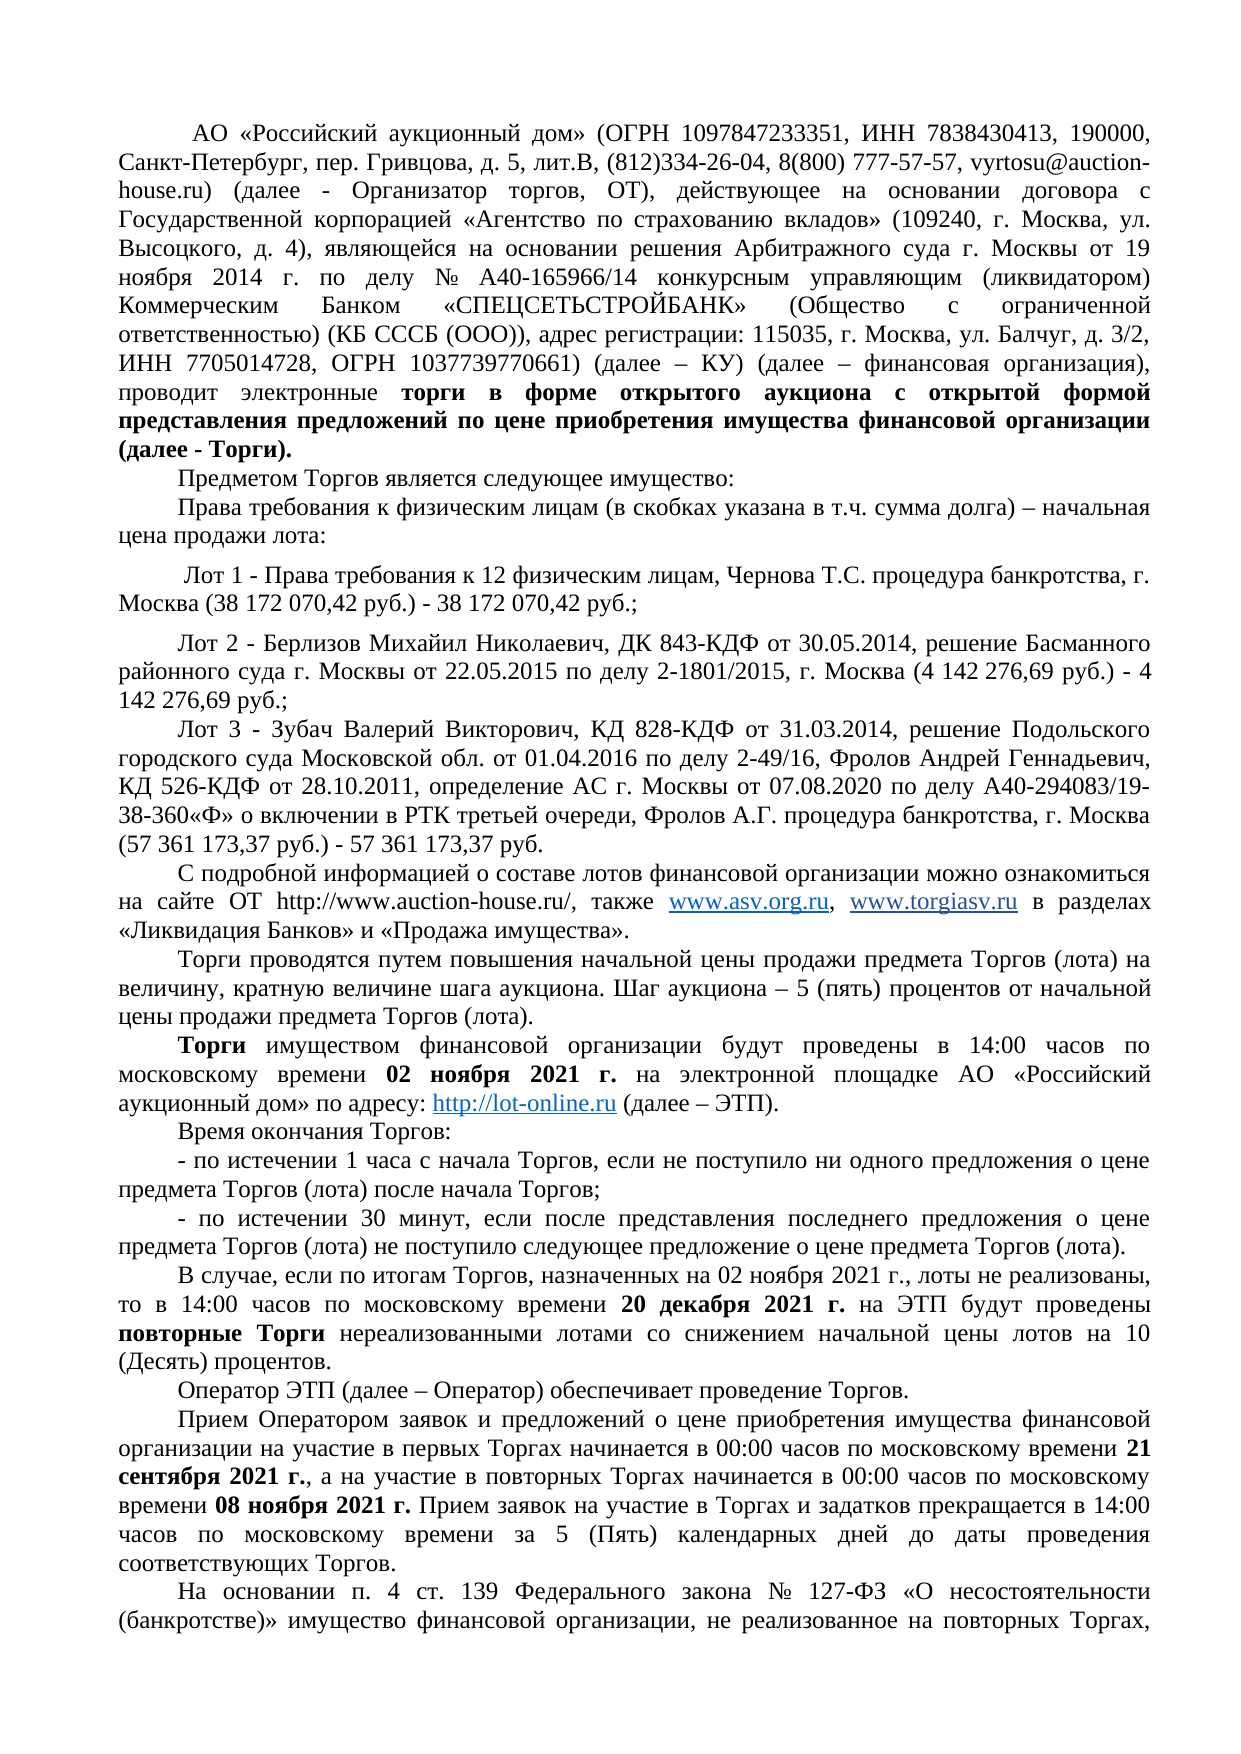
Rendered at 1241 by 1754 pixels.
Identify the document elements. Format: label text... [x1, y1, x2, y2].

text Торги имуществом финансовой организации будут проведены в 14:00 часов по московскому времени 02 ноября 2021 г. на электронной площадке АО «Российский аукционный дом» по адресу: http://lot-online.ru (далее – ЭТП). [118, 1030, 1151, 1116]
text - по истечении 30 минут, если после представления последнего предложения о цене предмета Торгов (лота) не поступило следующее предложение о цене предмета Торгов (лота). [118, 1203, 1151, 1260]
text Время окончания Торгов: [118, 1116, 1151, 1145]
text Лот 1 - Права требования к 12 физическим лицам, Чернова Т.С. процедура банкротства, г. Москва (38 172 070,42 руб.) - 38 172 070,42 руб.; [118, 560, 1151, 617]
text - по истечении 1 часа с начала Торгов, если не поступило ни одного предложения о цене предмета Торгов (лота) после начала Торгов; [118, 1145, 1151, 1203]
text Оператор ЭТП (далее – Оператор) обеспечивает проведение Торгов. [118, 1375, 1151, 1404]
text Предметом Торгов является следующее имущество: [118, 463, 1151, 492]
text Лот 2 - Берлизов Михайил Николаевич, ДК 843-КДФ от 30.05.2014, решение Басманного районного суда г. Москвы от 22.05.2015 по делу 2-1801/2015, г. Москва (4 142 276,69 руб.) - 4 142 276,69 руб.; [118, 628, 1151, 714]
text Прием Оператором заявок и предложений о цене приобретения имущества финансовой организации на участие в первых Торгах начинается в 00:00 часов по московскому времени 21 сентября 2021 г., а на участие в повторных Торгах начинается в 00:00 часов по московскому времени 08 ноября 2021 г. Прием заявок на участие в Торгах и задатков прекращается в 14:00 часов по московскому времени за 5 (Пять) календарных дней до даты проведения соответствующих Торгов. [118, 1404, 1151, 1576]
text Права требования к физическим лицам (в скобках указана в т.ч. сумма долга) – начальная цена продажи лота: [118, 492, 1151, 549]
text С подробной информацией о составе лотов финансовой организации можно ознакомиться на сайте ОТ http://www.auction-house.ru/, также www.asv.org.ru, www.torgiasv.ru в разделах «Ликвидация Банков» и «Продажа имущества». [118, 858, 1151, 944]
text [118, 1576, 1151, 1634]
text АО «Российский аукционный дом» (ОГРН 1097847233351, ИНН 7838430413, 190000, Санкт-Петербург, пер. Гривцова, д. 5, лит.В, (812)334-26-04, 8(800) 777-57-57, vyrtosu@auction-house.ru) (далее - Организатор торгов, ОТ), действующее на основании договора с Государственной корпорацией «Агентство по страхованию вкладов» (109240, г. Москва, ул. Высоцкого, д. 4), являющейся на основании решения Арбитражного суда г. Москвы от 19 ноября 2014 г. по делу № А40-165966/14 конкурсным управляющим (ликвидатором) Коммерческим Банком «СПЕЦСЕТЬСТРОЙБАНК» (Общество с ограниченной ответственностью) (КБ СССБ (ООО)), адрес регистрации: 115035, г. Москва, ул. Балчуг, д. 3/2, ИНН 7705014728, ОГРН 1037739770661) (далее – КУ) (далее – финансовая организация), проводит электронные торги в форме открытого аукциона с открытой формой представления предложений по цене приобретения имущества финансовой организации (далее - Торги). [118, 118, 1151, 463]
text Лот 3 - Зубач Валерий Викторович, КД 828-КДФ от 31.03.2014, решение Подольского городского суда Московской обл. от 01.04.2016 по делу 2-49/16, Фролов Андрей Геннадьевич, КД 526-КДФ от 28.10.2011, определение АС г. Москвы от 07.08.2020 по делу А40-294083/19-38-360«Ф» о включении в РТК третьей очереди, Фролов А.Г. процедура банкротства, г. Москва (57 361 173,37 руб.) - 57 361 173,37 руб. [118, 714, 1151, 858]
text Торги проводятся путем повышения начальной цены продажи предмета Торгов (лота) на величину, кратную величине шага аукциона. Шаг аукциона – 5 (пять) процентов от начальной цены продажи предмета Торгов (лота). [118, 944, 1151, 1030]
text В случае, если по итогам Торгов, назначенных на 02 ноября 2021 г., лоты не реализованы, то в 14:00 часов по московскому времени 20 декабря 2021 г. на ЭТП будут проведены повторные Торги нереализованными лотами со снижением начальной цены лотов на 10 (Десять) процентов. [118, 1260, 1151, 1375]
